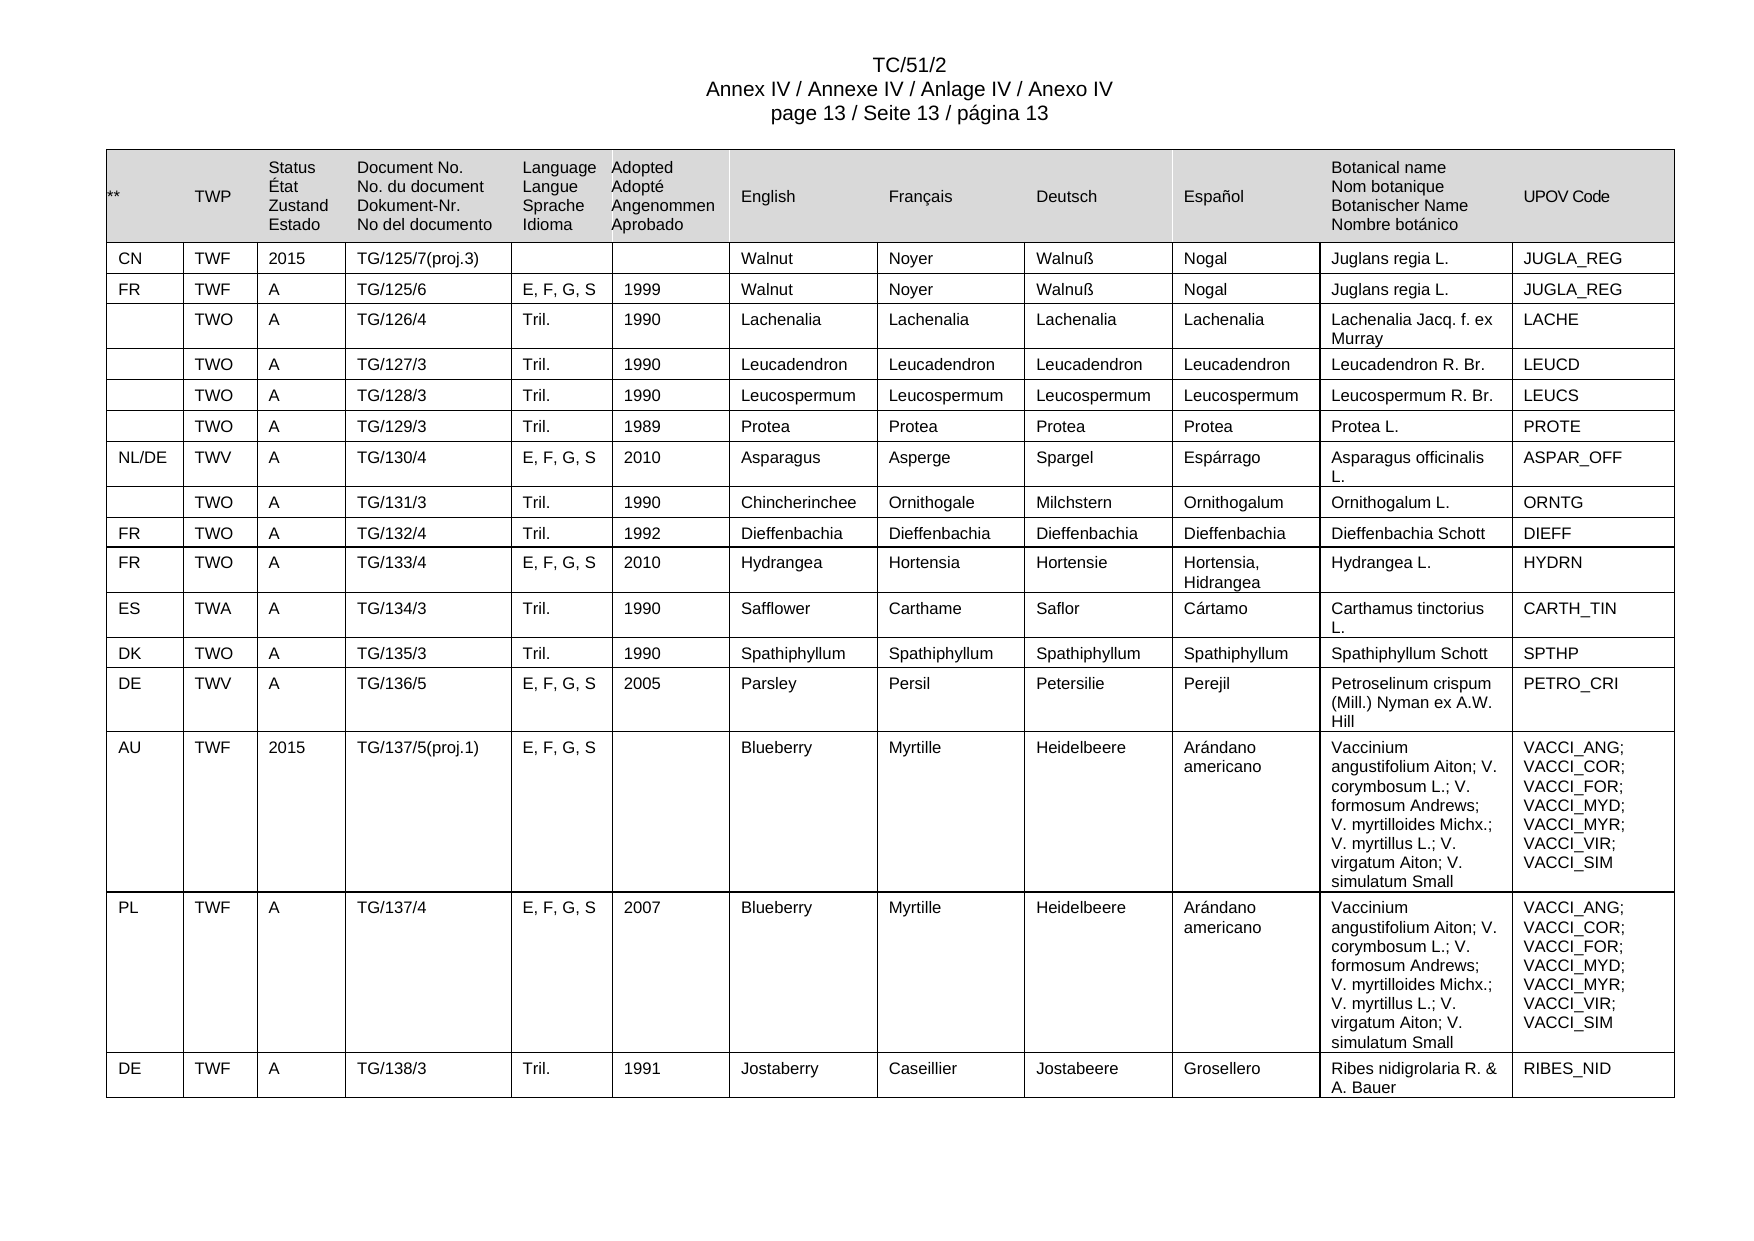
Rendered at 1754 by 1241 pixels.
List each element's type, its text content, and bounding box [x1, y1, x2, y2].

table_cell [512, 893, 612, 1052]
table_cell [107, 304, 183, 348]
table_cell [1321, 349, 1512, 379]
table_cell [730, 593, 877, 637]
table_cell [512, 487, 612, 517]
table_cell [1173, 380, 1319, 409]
table_header Adopted Adopté Angenommen Aprobado [613, 150, 729, 242]
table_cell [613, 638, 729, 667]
table_header Language Langue Sprache Idioma [511, 150, 612, 242]
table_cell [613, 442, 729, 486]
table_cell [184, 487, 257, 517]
table_header Deutsch [1025, 150, 1172, 242]
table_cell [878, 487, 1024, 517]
table_header TWP [183, 150, 257, 242]
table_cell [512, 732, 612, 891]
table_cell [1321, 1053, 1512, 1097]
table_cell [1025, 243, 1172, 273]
table_header ** [107, 150, 183, 242]
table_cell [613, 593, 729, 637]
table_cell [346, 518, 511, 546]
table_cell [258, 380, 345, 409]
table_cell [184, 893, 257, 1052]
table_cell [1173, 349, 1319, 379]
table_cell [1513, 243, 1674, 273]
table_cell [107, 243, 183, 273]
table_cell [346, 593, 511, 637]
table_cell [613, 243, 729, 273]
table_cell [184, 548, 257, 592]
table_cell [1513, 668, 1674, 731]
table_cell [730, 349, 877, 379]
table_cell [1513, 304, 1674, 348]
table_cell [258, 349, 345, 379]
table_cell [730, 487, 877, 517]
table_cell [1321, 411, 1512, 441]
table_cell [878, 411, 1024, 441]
table_header Document No. No. du document Dokument-Nr. No del documento [346, 150, 511, 242]
table_header Botanical name Nom botanique Botanischer Name Nombre botánico [1320, 150, 1512, 242]
table_header Status État Zustand Estado [257, 150, 346, 242]
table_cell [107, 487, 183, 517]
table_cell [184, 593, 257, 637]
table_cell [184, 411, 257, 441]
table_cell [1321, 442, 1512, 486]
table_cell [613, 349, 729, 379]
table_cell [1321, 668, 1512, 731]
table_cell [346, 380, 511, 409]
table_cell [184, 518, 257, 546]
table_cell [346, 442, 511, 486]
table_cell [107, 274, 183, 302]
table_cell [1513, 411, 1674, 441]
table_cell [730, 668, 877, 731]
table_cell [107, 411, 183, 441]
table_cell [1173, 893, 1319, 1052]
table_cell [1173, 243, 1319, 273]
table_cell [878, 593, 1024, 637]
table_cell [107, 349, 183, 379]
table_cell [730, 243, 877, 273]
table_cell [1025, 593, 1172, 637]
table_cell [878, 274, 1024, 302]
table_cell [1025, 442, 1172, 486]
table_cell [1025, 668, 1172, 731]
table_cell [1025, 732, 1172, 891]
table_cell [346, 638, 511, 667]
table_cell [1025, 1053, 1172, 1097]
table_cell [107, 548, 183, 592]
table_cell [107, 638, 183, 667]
table_header UPOV Code [1512, 150, 1674, 242]
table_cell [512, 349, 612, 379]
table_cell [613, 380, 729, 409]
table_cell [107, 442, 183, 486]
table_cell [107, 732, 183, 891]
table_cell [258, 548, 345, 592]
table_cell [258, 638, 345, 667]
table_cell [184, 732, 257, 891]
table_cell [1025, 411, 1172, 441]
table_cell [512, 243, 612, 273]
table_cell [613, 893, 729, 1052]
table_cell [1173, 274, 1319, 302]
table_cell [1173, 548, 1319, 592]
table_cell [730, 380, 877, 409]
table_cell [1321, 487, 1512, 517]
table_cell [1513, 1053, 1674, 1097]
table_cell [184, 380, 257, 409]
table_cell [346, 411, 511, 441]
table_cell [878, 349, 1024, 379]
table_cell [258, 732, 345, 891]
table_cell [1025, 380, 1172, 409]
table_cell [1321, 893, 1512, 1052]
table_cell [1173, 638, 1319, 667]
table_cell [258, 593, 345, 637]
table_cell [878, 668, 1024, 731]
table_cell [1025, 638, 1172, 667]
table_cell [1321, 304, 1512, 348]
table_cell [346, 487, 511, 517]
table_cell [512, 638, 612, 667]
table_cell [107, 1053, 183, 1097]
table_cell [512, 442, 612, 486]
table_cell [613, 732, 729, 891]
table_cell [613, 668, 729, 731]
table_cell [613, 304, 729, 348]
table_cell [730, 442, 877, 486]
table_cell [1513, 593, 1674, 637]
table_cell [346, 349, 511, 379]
table_header Français [877, 150, 1025, 242]
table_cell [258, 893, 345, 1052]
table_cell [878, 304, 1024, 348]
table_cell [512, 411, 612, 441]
table_header English [730, 150, 877, 242]
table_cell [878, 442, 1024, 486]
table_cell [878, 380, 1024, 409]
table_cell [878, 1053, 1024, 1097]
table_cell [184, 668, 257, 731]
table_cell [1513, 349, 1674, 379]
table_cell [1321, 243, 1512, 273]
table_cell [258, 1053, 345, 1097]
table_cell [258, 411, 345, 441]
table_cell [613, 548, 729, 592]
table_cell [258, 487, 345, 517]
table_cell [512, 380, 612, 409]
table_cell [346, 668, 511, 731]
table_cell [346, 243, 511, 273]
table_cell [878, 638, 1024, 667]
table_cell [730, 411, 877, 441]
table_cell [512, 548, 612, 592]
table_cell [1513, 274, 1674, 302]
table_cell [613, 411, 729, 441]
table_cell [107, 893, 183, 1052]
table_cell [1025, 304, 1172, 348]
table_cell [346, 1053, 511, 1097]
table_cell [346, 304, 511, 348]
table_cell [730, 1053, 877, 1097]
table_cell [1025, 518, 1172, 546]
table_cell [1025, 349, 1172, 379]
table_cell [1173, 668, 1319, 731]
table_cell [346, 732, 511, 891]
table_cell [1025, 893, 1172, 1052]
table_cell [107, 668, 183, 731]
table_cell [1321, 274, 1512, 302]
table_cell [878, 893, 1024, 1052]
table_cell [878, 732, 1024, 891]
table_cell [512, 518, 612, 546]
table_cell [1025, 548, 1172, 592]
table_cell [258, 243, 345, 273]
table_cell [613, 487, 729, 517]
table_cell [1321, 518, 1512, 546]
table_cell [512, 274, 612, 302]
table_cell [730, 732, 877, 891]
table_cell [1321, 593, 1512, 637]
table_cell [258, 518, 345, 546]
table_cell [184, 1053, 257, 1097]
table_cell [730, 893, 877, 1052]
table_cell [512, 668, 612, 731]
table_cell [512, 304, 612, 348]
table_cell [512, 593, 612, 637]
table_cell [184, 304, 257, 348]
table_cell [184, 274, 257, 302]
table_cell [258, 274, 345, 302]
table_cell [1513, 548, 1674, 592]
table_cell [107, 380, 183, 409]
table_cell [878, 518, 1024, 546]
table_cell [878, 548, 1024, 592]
table_header Español [1173, 150, 1320, 242]
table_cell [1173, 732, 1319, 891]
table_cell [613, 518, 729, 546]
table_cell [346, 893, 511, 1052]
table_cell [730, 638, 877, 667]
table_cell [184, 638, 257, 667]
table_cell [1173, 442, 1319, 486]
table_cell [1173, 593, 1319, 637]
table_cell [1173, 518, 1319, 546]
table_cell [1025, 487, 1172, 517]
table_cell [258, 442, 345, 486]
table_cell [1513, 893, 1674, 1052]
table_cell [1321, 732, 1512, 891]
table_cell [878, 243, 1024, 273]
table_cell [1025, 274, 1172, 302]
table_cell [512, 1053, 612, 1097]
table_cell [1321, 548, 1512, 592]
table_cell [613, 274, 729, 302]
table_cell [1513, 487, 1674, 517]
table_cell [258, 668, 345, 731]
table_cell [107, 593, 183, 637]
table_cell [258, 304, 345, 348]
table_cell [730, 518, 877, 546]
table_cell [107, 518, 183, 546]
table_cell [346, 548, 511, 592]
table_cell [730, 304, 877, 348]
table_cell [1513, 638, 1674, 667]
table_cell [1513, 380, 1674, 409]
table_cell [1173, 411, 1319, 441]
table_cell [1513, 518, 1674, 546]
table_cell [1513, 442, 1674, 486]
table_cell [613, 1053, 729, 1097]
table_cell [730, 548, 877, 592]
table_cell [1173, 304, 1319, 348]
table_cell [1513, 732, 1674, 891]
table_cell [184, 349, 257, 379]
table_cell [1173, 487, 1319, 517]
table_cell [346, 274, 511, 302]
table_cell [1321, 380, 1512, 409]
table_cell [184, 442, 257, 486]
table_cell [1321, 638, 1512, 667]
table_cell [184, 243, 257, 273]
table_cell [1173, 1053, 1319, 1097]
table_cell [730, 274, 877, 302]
